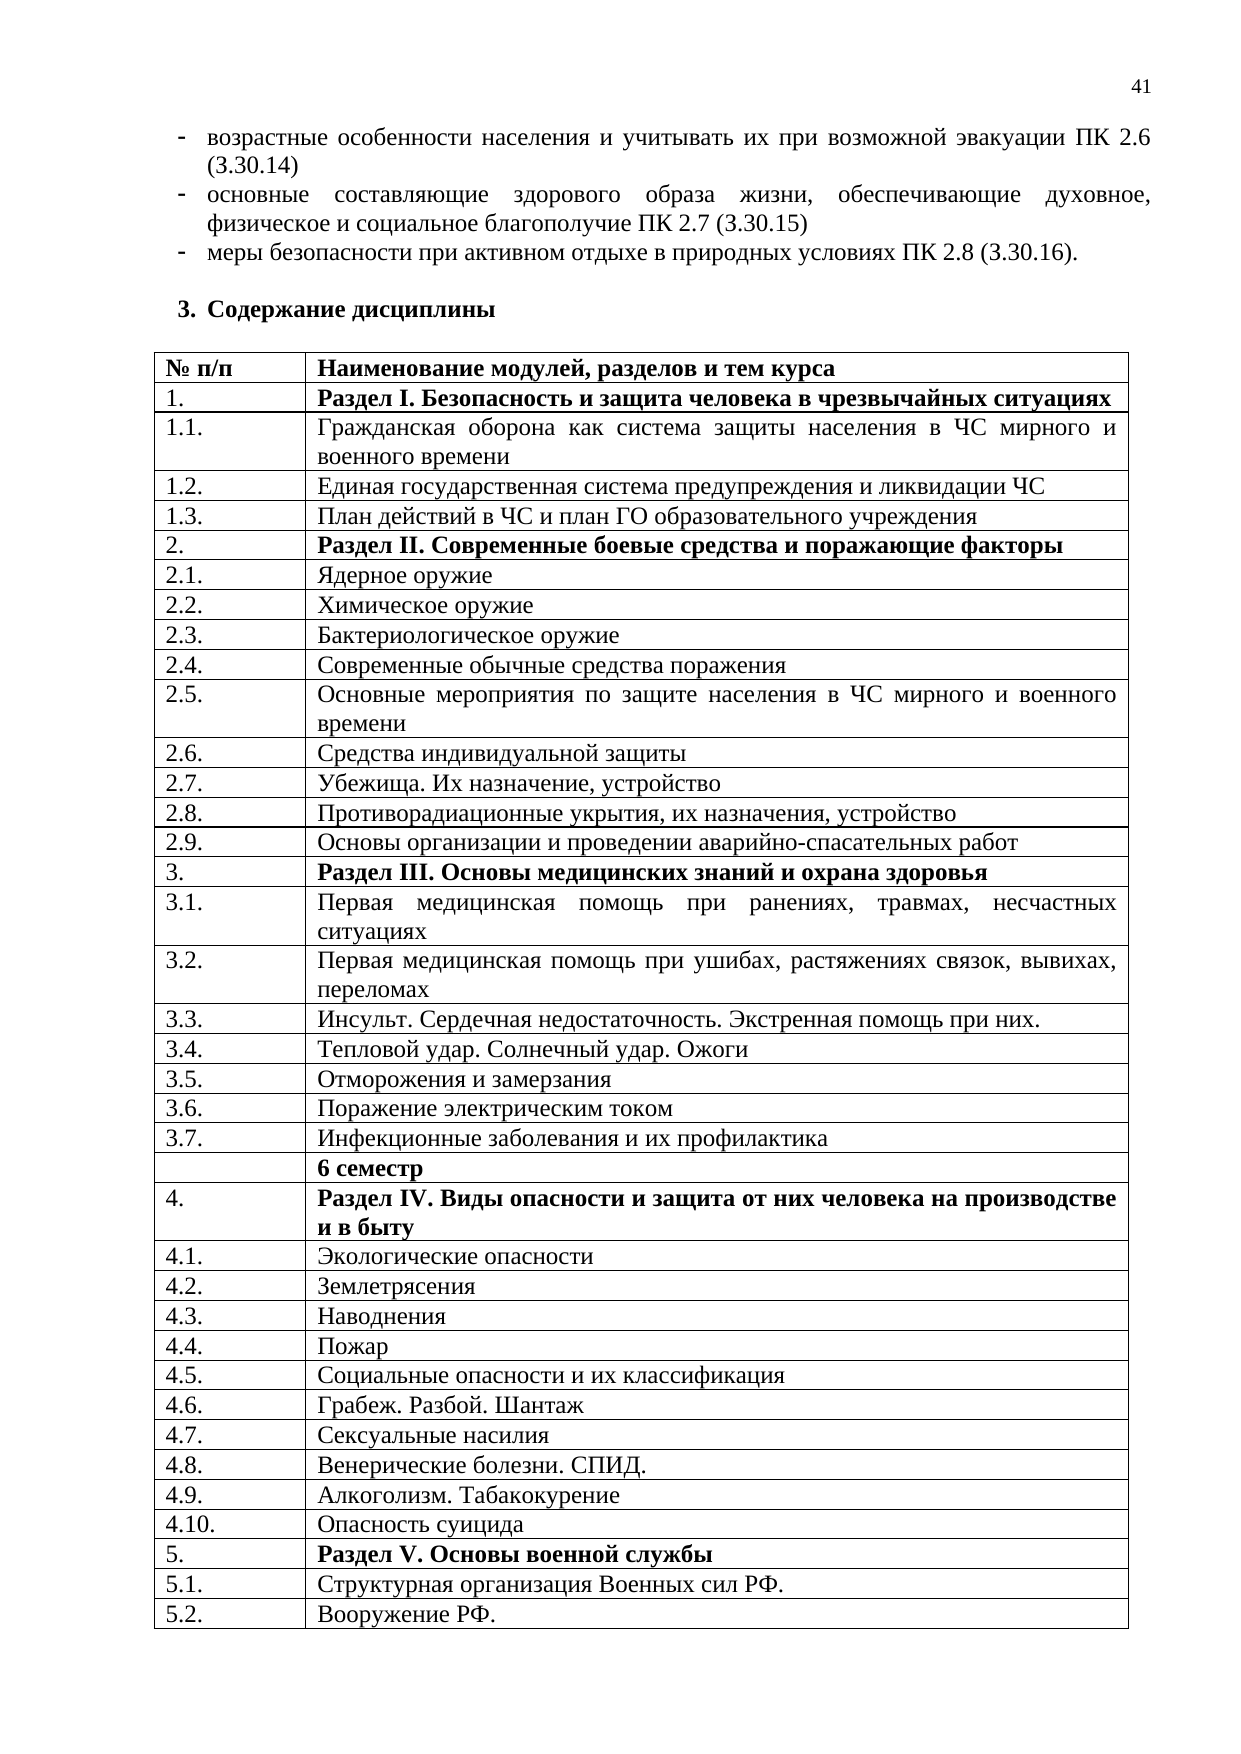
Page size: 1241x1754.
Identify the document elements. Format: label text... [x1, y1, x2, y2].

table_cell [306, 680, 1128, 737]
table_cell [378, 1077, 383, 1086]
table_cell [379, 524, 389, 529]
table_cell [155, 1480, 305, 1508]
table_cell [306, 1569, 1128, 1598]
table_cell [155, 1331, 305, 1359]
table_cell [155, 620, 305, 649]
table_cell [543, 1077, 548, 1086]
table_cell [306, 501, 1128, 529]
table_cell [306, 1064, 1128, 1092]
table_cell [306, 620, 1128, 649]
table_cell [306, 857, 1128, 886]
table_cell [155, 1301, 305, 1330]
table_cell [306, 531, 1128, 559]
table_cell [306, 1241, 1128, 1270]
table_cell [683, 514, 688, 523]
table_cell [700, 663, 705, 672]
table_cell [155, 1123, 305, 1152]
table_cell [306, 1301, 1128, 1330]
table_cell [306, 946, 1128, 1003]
list Содержание дисциплины [177, 294, 1152, 323]
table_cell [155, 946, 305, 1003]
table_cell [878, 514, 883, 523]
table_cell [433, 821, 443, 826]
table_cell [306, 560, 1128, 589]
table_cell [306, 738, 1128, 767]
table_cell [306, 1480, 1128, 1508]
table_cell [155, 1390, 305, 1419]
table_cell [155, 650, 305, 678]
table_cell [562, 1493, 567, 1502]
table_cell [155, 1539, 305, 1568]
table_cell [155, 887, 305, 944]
list меры безопасности при активном отдыхе в природных условиях ПК 2.8 (З.30.16). [177, 237, 1152, 266]
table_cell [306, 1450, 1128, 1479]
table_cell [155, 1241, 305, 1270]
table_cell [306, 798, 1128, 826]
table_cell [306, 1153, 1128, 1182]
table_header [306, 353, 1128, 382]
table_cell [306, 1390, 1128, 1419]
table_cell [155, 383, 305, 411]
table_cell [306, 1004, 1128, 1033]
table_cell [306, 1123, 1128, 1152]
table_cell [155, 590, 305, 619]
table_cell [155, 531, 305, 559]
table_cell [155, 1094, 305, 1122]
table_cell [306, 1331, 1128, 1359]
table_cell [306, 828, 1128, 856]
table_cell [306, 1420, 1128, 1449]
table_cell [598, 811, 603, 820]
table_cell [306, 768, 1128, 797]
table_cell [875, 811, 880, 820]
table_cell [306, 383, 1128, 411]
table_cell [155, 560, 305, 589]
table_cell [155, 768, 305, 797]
list основные составляющие здорового образа жизни, обеспечивающие духовное, физическое и социальное благополучие ПК 2.7 (З.30.15) [177, 179, 1152, 237]
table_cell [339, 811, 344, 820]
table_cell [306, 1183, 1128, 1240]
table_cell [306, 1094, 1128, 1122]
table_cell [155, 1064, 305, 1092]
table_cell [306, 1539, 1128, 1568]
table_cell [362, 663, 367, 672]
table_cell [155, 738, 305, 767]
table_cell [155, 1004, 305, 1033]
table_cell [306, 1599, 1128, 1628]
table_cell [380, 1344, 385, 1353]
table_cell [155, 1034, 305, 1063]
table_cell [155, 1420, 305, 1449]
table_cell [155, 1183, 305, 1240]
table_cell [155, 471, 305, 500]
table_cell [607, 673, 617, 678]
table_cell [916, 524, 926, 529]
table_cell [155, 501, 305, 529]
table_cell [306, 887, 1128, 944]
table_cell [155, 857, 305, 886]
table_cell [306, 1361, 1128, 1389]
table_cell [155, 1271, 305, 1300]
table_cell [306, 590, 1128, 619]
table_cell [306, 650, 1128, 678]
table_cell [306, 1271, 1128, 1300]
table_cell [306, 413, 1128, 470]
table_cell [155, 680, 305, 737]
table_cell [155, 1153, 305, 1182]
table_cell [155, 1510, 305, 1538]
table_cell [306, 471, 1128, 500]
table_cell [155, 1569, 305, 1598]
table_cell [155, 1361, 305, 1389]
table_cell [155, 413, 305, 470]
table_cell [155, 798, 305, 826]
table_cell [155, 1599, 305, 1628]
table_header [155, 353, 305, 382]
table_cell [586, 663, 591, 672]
list возрастные особенности населения и учитывать их при возможной эвакуации ПК 2.6 (З.30.14) [177, 122, 1152, 179]
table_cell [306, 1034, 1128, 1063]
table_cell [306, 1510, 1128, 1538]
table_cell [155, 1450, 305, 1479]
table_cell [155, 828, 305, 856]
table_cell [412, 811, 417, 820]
